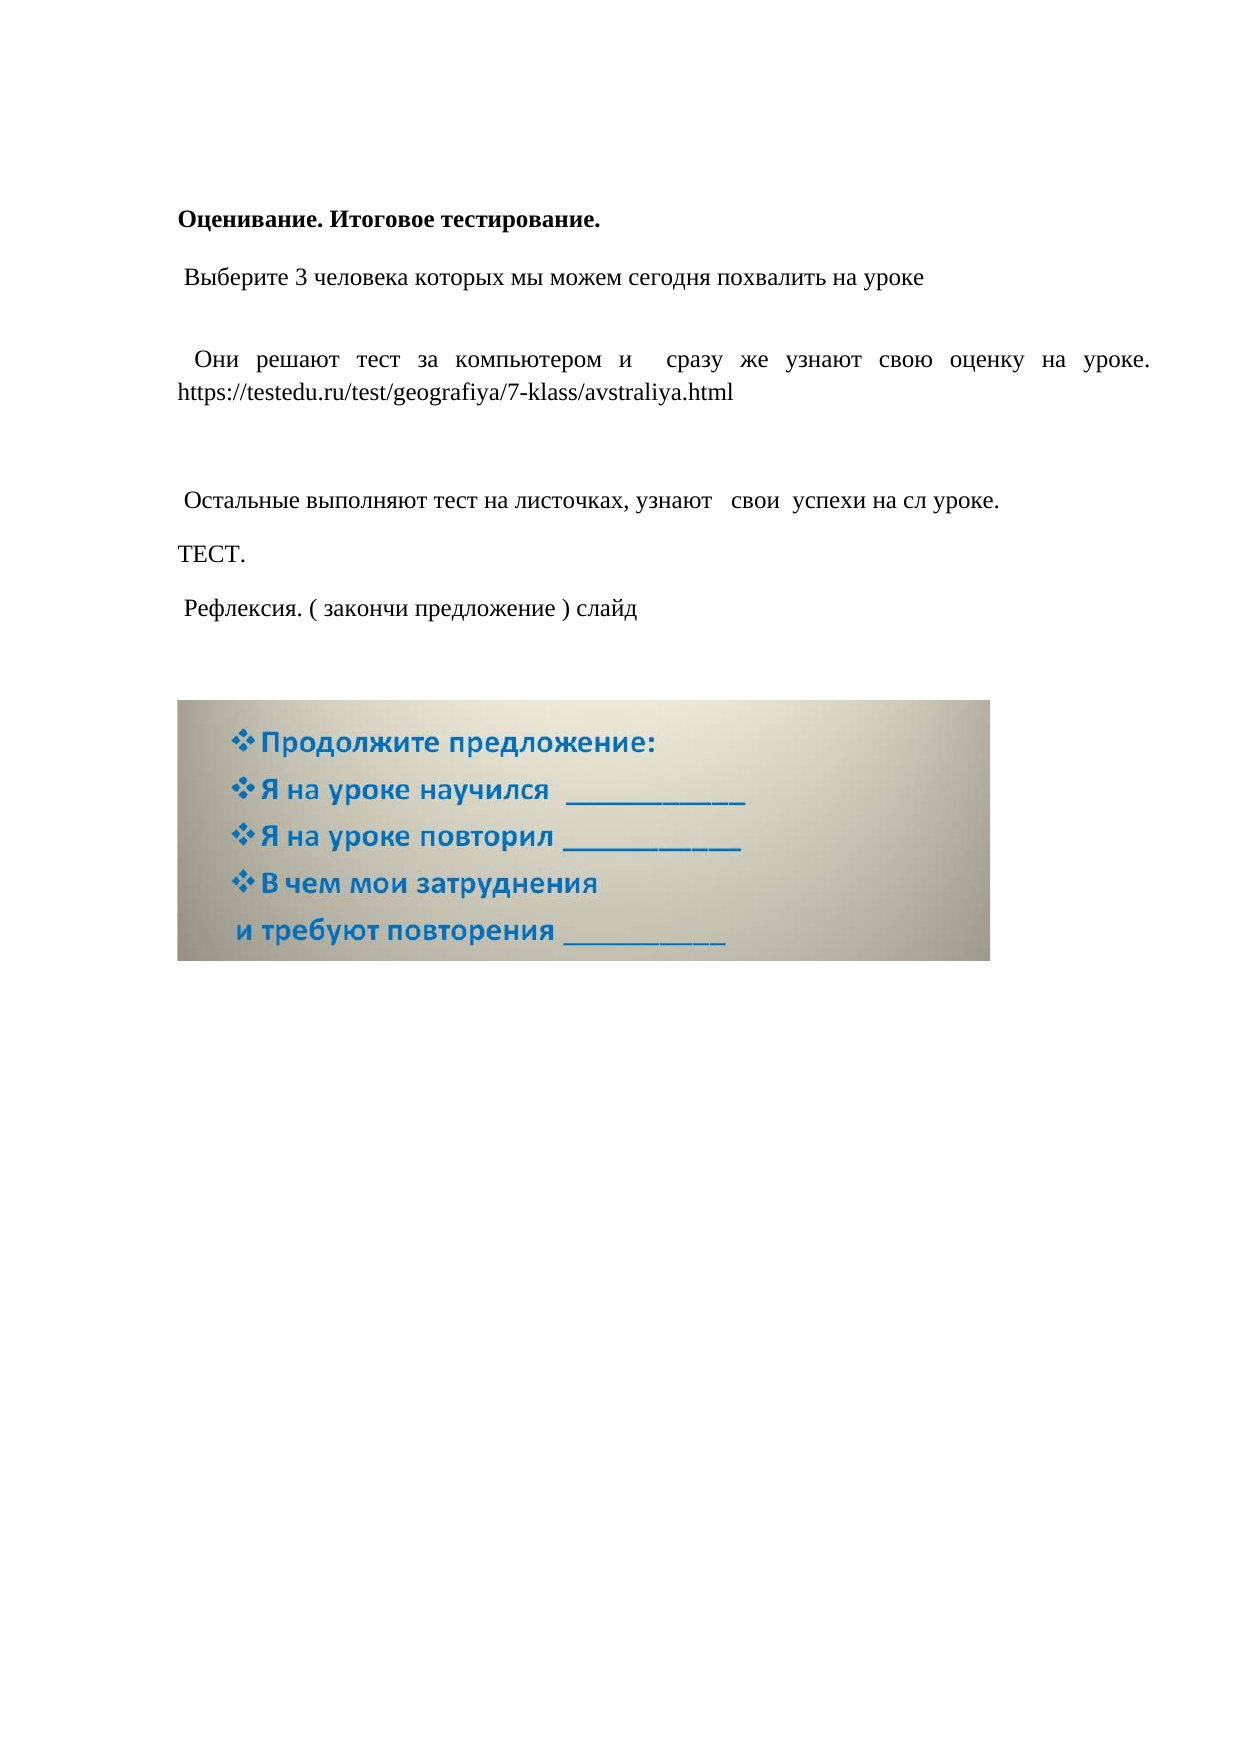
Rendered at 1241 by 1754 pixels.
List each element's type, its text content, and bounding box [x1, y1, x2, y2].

text Выберите 3 человека которых мы можем сегодня похвалить на уроке [177, 262, 1152, 291]
text Остальные выполняют тест на листочках, узнают свои успехи на сл уроке. [177, 485, 1152, 514]
text Они решают тест за компьютером и сразу же узнают свою оценку на уроке. https://testedu.ru/test/geografiya/7-klass/avstraliya.html [177, 344, 1152, 406]
text Рефлексия. ( закончи предложение ) слайд [177, 593, 1152, 622]
picture [177, 700, 991, 961]
text ТЕСТ. [177, 539, 1152, 568]
text Оценивание. Итоговое тестирование. [177, 204, 1152, 233]
